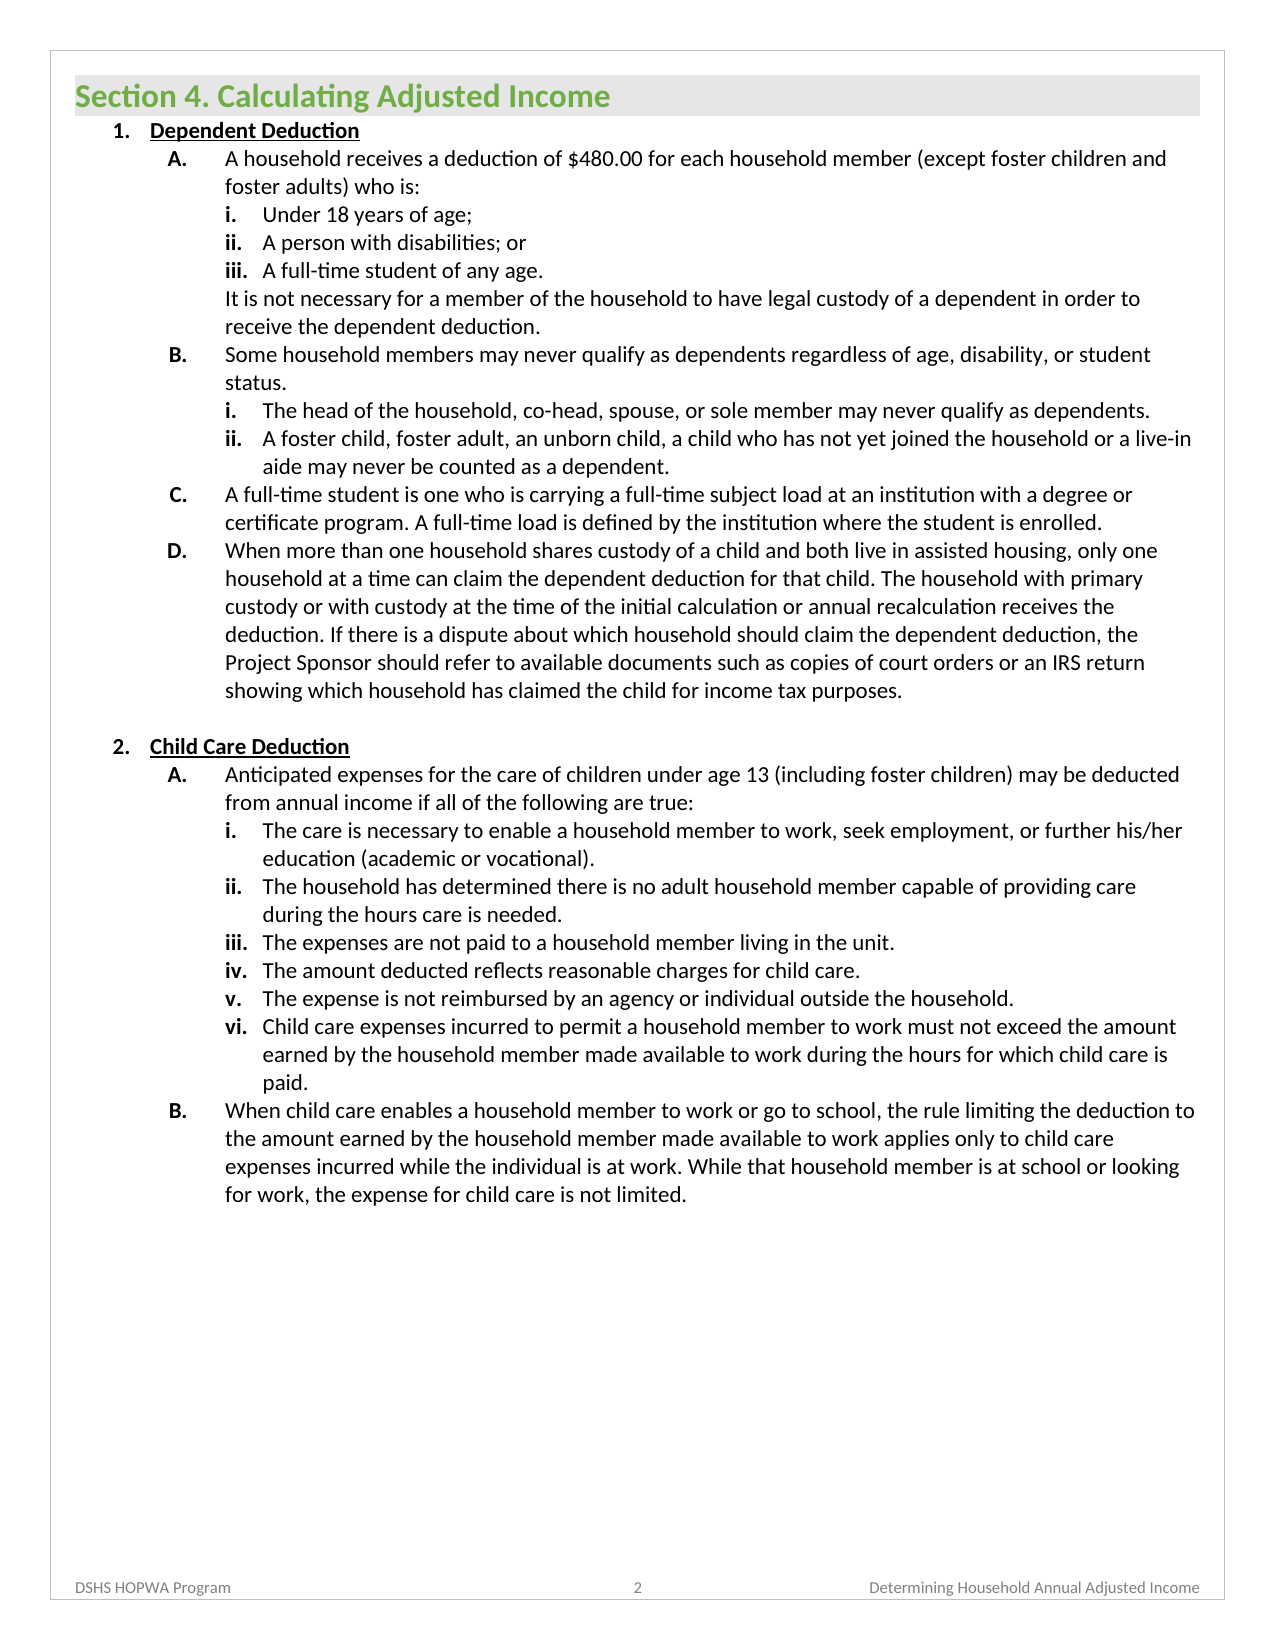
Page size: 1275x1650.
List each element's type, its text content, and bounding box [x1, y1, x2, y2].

list A foster child, foster adult, an unborn child, a child who has not yet joined the household or a live-in aide may never be counted as a dependent. [225, 424, 1200, 480]
list When child care enables a household member to work or go to school, the rule limiting the deduction to the amount earned by the household member made available to work applies only to child care expenses incurred while the individual is at work. While that household member is at school or looking for work, the expense for child care is not limited. [187, 1096, 1200, 1208]
list A full-time student of any age. [225, 256, 1200, 284]
list The expense is not reimbursed by an agency or individual outside the household. [225, 984, 1200, 1012]
list Some household members may never qualify as dependents regardless of age, disability, or student status. [187, 340, 1200, 396]
list A full-time student is one who is carrying a full-time subject load at an institution with a degree or certificate program. A full-time load is defined by the institution where the student is enrolled. [187, 480, 1200, 536]
text It is not necessary for a member of the household to have legal custody of a dependent in order to receive the dependent deduction. [225, 284, 1200, 340]
list The amount deducted reflects reasonable charges for child care. [225, 956, 1200, 984]
list The expenses are not paid to a household member living in the unit. [225, 928, 1200, 956]
list Anticipated expenses for the care of children under age 13 (including foster children) may be deducted from annual income if all of the following are true: [187, 760, 1200, 816]
list When more than one household shares custody of a child and both live in assisted housing, only one household at a time can claim the dependent deduction for that child. The household with primary custody or with custody at the time of the initial calculation or annual recalculation receives the deduction. If there is a dispute about which household should claim the dependent deduction, the Project Sponsor should refer to available documents such as copies of court orders or an IRS return showing which household has claimed the child for income tax purposes. [187, 536, 1200, 704]
list Under 18 years of age; [225, 200, 1200, 228]
list The head of the household, co-head, spouse, or sole member may never qualify as dependents. [225, 396, 1200, 424]
list A household receives a deduction of $480.00 for each household member (except foster children and foster adults) who is: [187, 144, 1200, 200]
list The household has determined there is no adult household member capable of providing care during the hours care is needed. [225, 872, 1200, 928]
list A person with disabilities; or [225, 228, 1200, 256]
list Child care expenses incurred to permit a household member to work must not exceed the amount earned by the household member made available to work during the hours for which child care is paid. [225, 1012, 1200, 1096]
list Child Care Deduction [112, 732, 1200, 760]
subtitle Section 4. Calculating Adjusted Income [75, 75, 1200, 116]
list Dependent Deduction [112, 116, 1200, 144]
list The care is necessary to enable a household member to work, seek employment, or further his/her education (academic or vocational). [225, 816, 1200, 872]
